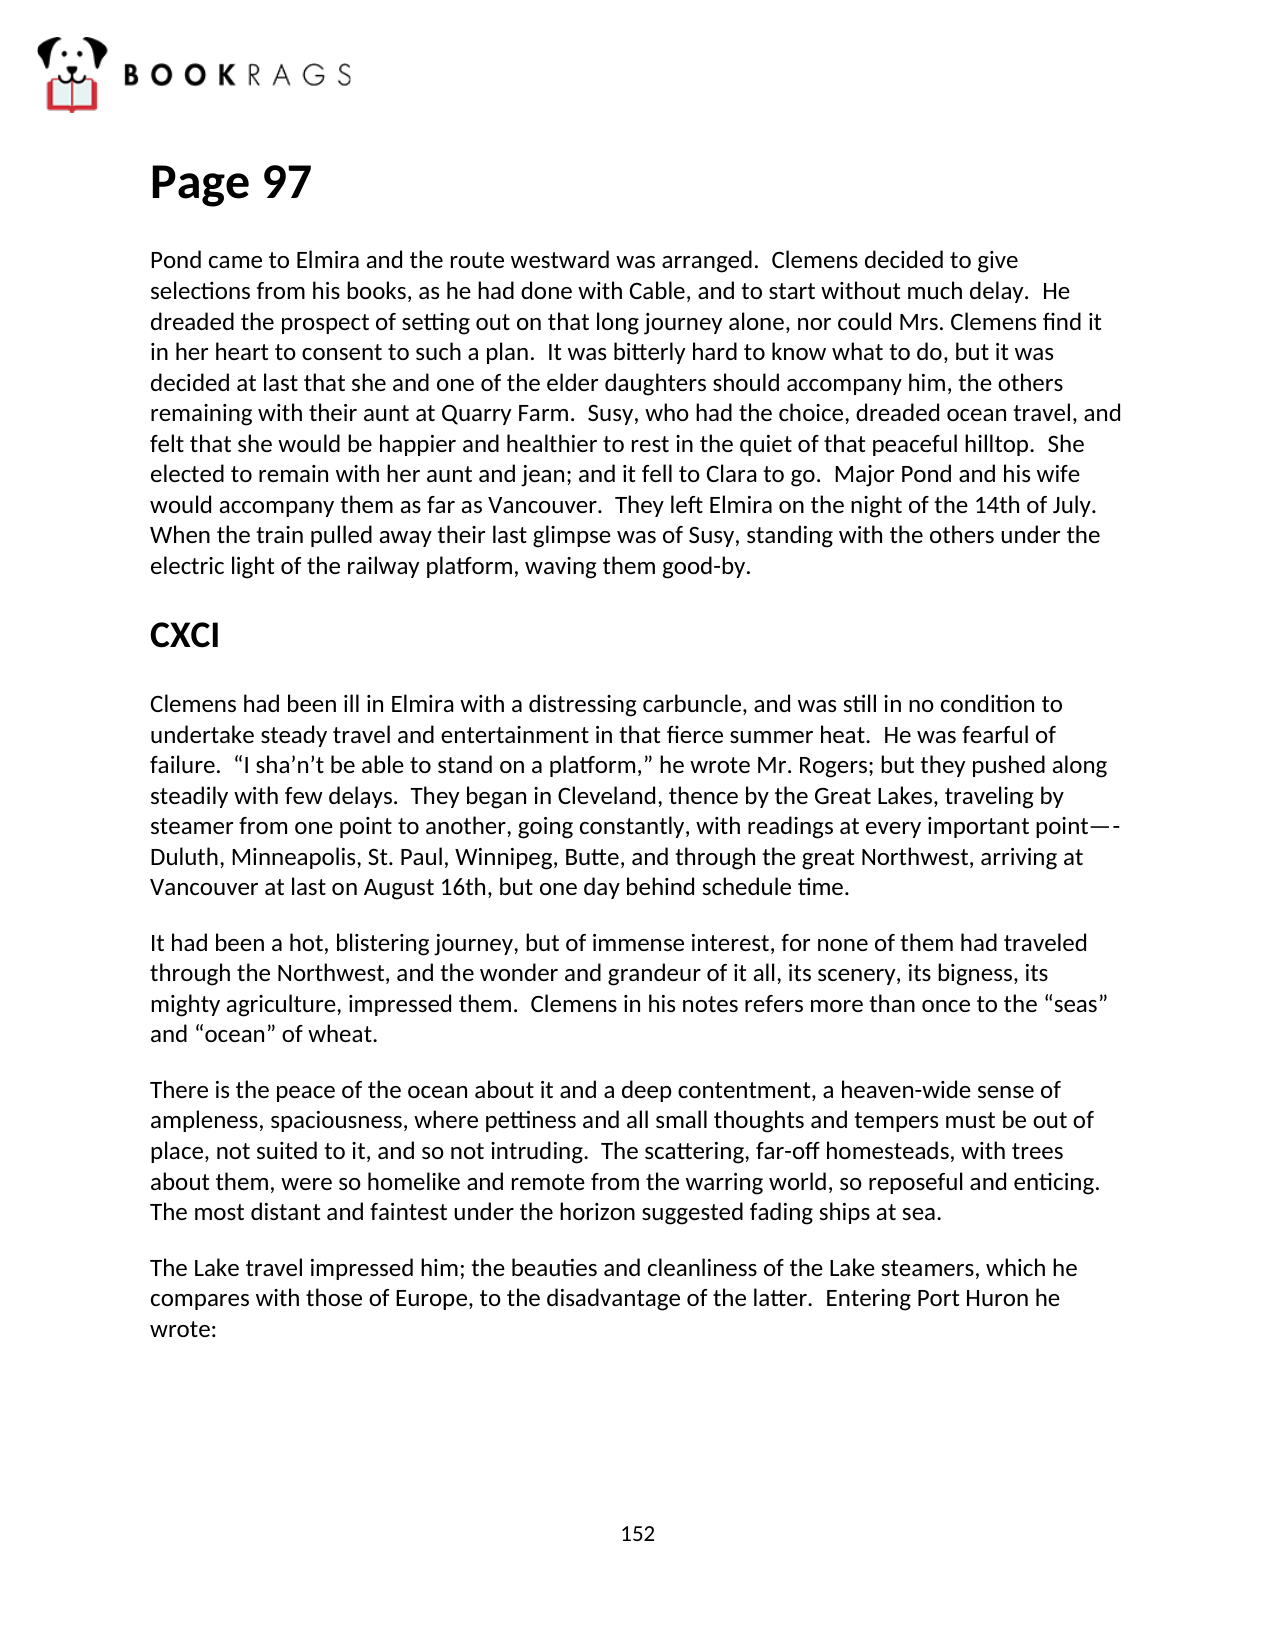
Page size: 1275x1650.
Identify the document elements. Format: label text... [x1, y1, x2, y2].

text Pond came to Elmira and the route westward was arranged. Clemens decided to give selections from his books, as he had done with Cable, and to start without much delay. He dreaded the prospect of setting out on that long journey alone, nor could Mrs. Clemens find it in her heart to consent to such a plan. It was bitterly hard to know what to do, but it was decided at last that she and one of the elder daughters should accompany him, the others remaining with their aunt at Quarry Farm. Susy, who had the choice, dreaded ocean travel, and felt that she would be happier and healthier to rest in the quiet of that peaceful hilltop. She elected to remain with her aunt and jean; and it fell to Clara to go. Major Pond and his wife would accompany them as far as Vancouver. They left Elmira on the night of the 14th of July. When the train pulled away their last glimpse was of Susy, standing with the others under the electric light of the railway platform, waving them good-by. [150, 244, 1125, 580]
text There is the peace of the ocean about it and a deep contentment, a heaven-wide sense of ampleness, spaciousness, where pettiness and all small thoughts and tempers must be out of place, not suited to it, and so not intruding. The scattering, far-off homesteads, with trees about them, were so homelike and remote from the warring world, so reposeful and enticing. The most distant and faintest under the horizon suggested fading ships at sea. [150, 1074, 1125, 1227]
text Page 97 [150, 150, 1125, 211]
text Clemens had been ill in Elmira with a distressing carbuncle, and was still in no condition to undertake steady travel and entertainment in that fierce summer heat. He was fearful of failure. “I sha’n’t be able to stand on a platform,” he wrote Mr. Rogers; but they pushed along steadily with few delays. They began in Cleveland, thence by the Great Lakes, traveling by steamer from one point to another, going constantly, with readings at every important point—­Duluth, Minneapolis, St. Paul, Winnipeg, Butte, and through the great Northwest, arriving at Vancouver at last on August 16th, but one day behind schedule time. [150, 688, 1125, 902]
text The Lake travel impressed him; the beauties and cleanliness of the Lake steamers, which he compares with those of Europe, to the disadvantage of the latter. Entering Port Huron he wrote: [150, 1252, 1125, 1343]
text CXCI [150, 611, 1125, 657]
text It had been a hot, blistering journey, but of immense interest, for none of them had traveled through the Northwest, and the wonder and grandeur of it all, its scenery, its bigness, its mighty agriculture, impressed them. Clemens in his notes refers more than once to the “seas” and “ocean” of wheat. [150, 927, 1125, 1049]
picture [37, 37, 351, 113]
